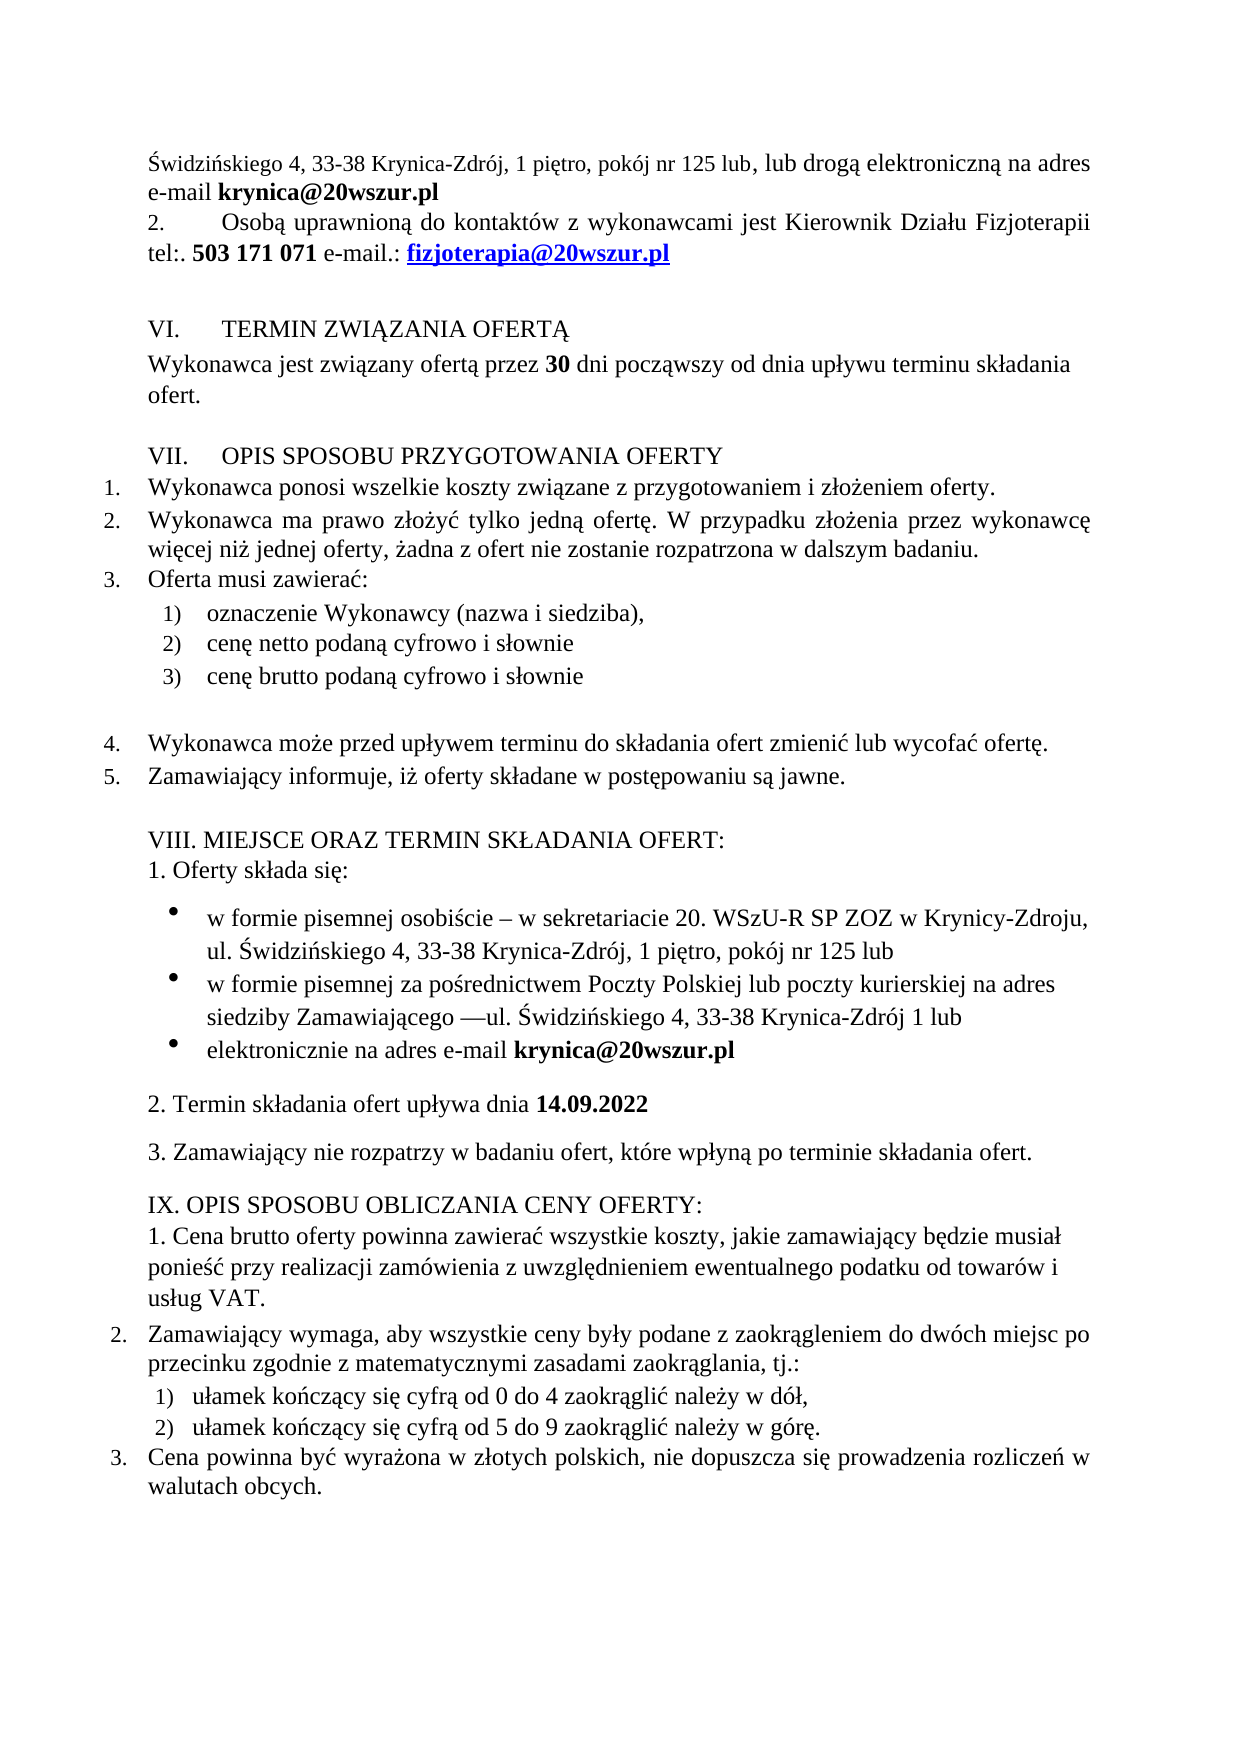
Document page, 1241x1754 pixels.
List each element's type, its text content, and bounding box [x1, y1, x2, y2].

list Zamawiający informuje, iż oferty składane w postępowaniu są jawne. [103, 761, 1091, 790]
list w formie pisemnej za pośrednictwem Poczty Polskiej lub poczty kurierskiej na adres siedziby Zamawiającego —ul. Świdzińskiego 4, 33-38 Krynica-Zdrój 1 lub [169, 969, 1091, 1031]
text 1. Cena brutto oferty powinna zawierać wszystkie koszty, jakie zamawiający będzie musiał ponieść przy realizacji zamówienia z uwzględnieniem ewentualnego podatku od towarów i usług VAT. [147, 1221, 1091, 1312]
list Oferta musi zawierać: [103, 564, 1091, 593]
text Wykonawca jest związany ofertą przez 30 dni począwszy od dnia upływu terminu składania ofert. [147, 349, 1093, 409]
text 2. Termin składania ofert upływa dnia 14.09.2022 [147, 1089, 1091, 1118]
text IX. OPIS SPOSOBU OBLICZANIA CENY OFERTY: [147, 1191, 1093, 1219]
list elektronicznie na adres e-mail krynica@20wszur.pl [169, 1035, 1091, 1064]
list cenę brutto podaną cyfrowo i słownie [162, 661, 1091, 690]
list Zamawiający wymaga, aby wszystkie ceny były podane z zaokrągleniem do dwóch miejsc po przecinku zgodnie z matematycznymi zasadami zaokrąglania, tj.: [110, 1319, 1091, 1377]
list Wykonawca ma prawo złożyć tylko jedną ofertę. W przypadku złożenia przez wykonawcę więcej niż jednej oferty, żadna z ofert nie zostanie rozpatrzona w dalszym badaniu. [103, 505, 1091, 563]
list Osobą uprawnioną do kontaktów z wykonawcami jest Kierownik Działu Fizjoterapii tel:. 503 171 071 e-mail.: fizjoterapia@20wszur.pl [147, 207, 1091, 267]
list oznaczenie Wykonawcy (nazwa i siedziba), [162, 598, 1091, 627]
list OPIS SPOSOBU PRZYGOTOWANIA OFERTY [147, 441, 1093, 470]
text VIII. MIEJSCE ORAZ TERMIN SKŁADANIA OFERT: [147, 825, 1093, 853]
list TERMIN ZWIĄZANIA OFERTĄ [147, 314, 1093, 343]
text 1. Oferty składa się: [147, 856, 1091, 884]
list Wykonawca ponosi wszelkie koszty związane z przygotowaniem i złożeniem oferty. [103, 472, 1091, 501]
text 3. Zamawiający nie rozpatrzy w badaniu ofert, które wpłyną po terminie składania ofert. [148, 1137, 1091, 1166]
list cenę netto podaną cyfrowo i słownie [162, 628, 1091, 657]
list Wykonawca może przed upływem terminu do składania ofert zmienić lub wycofać ofertę. [103, 728, 1091, 757]
list ułamek kończący się cyfrą od 0 do 4 zaokrąglić należy w dół, [154, 1381, 1091, 1410]
list w formie pisemnej osobiście – w sekretariacie 20. WSzU-R SP ZOZ w Krynicy-Zdroju, ul. Świdzińskiego 4, 33-38 Krynica-Zdrój, 1 piętro, pokój nr 125 lub [169, 903, 1091, 965]
list Cena powinna być wyrażona w złotych polskich, nie dopuszcza się prowadzenia rozliczeń w walutach obcych. [110, 1442, 1091, 1500]
list ułamek kończący się cyfrą od 5 do 9 zaokrąglić należy w górę. [154, 1412, 1091, 1440]
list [147, 148, 1091, 206]
